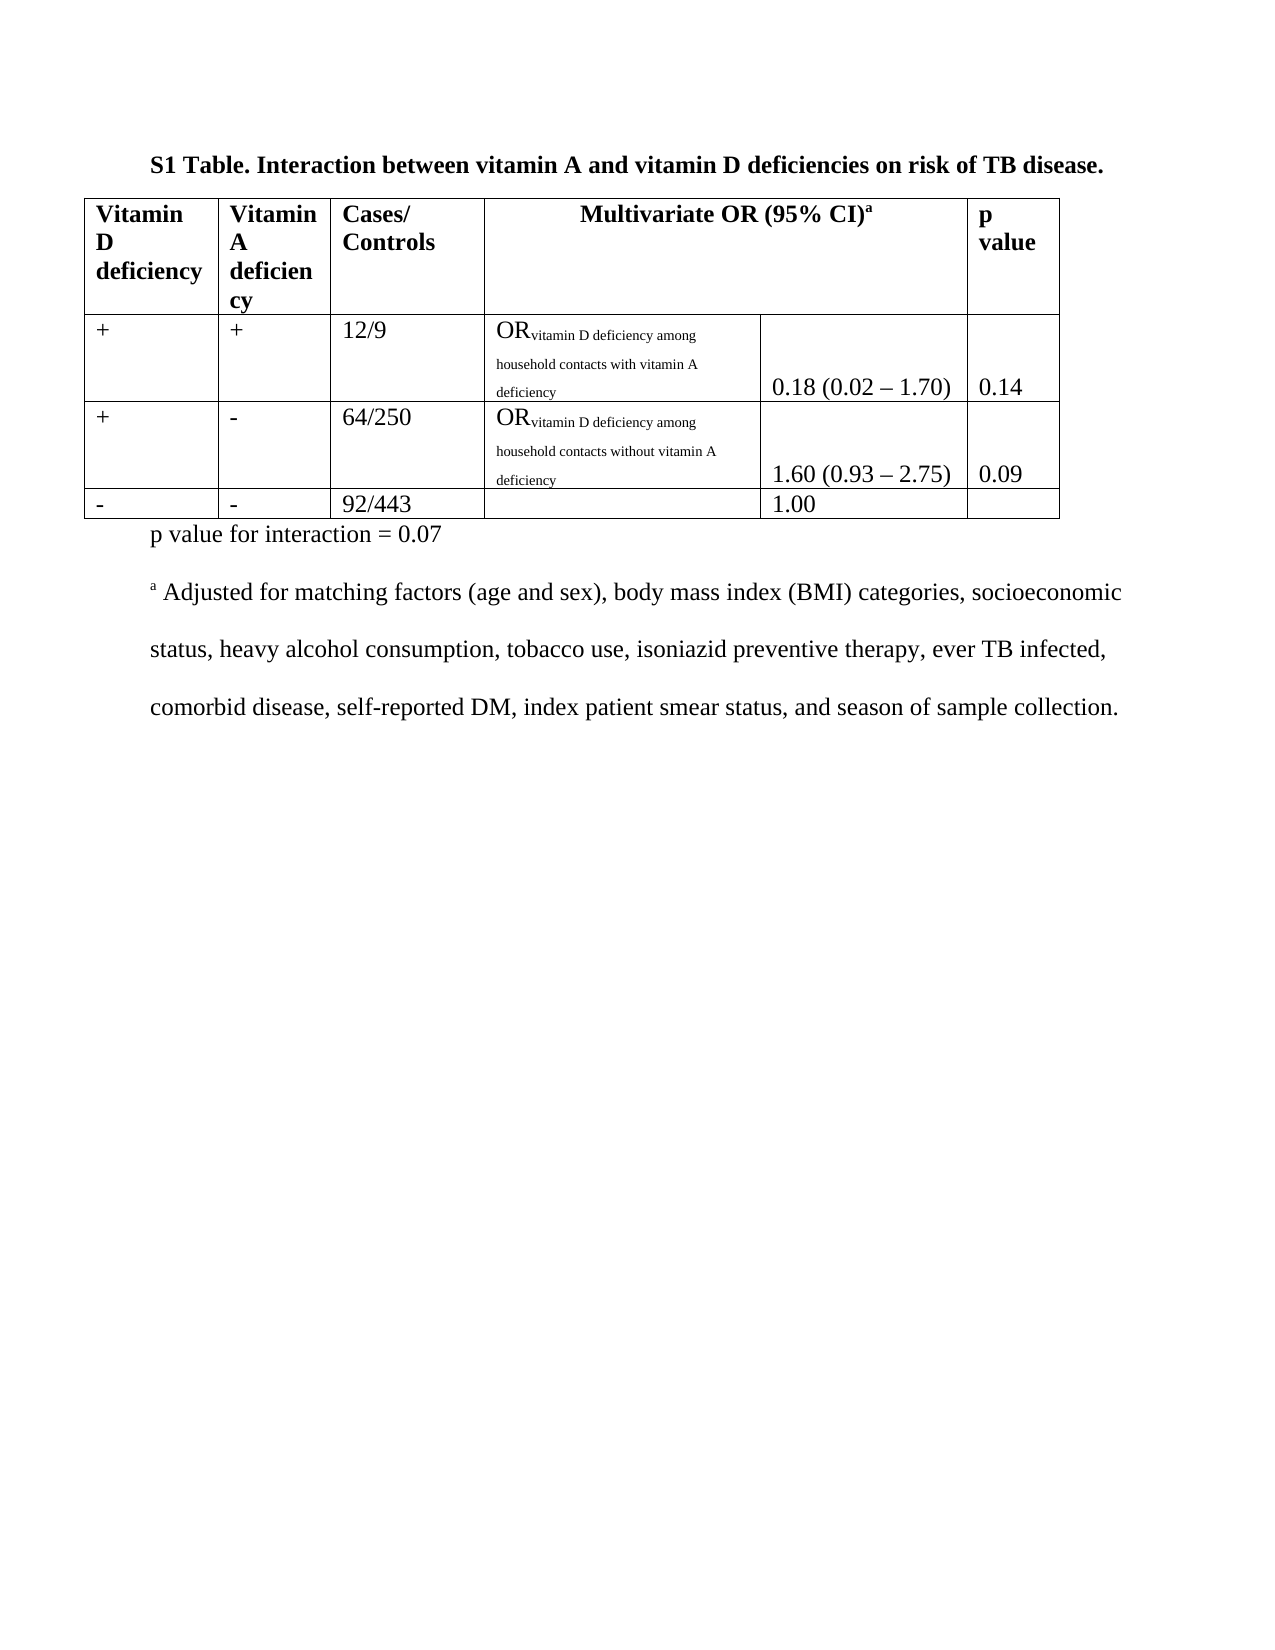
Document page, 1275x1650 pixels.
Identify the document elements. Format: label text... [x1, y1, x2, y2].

table_cell 0.14 [968, 315, 1059, 401]
table_header p value [968, 199, 1059, 314]
table_cell 1.60 (0.93 – 2.75) [761, 402, 967, 488]
table_cell [485, 489, 760, 518]
table_cell + [85, 402, 218, 488]
table_cell - [219, 489, 330, 518]
table_header Vitamin D deficiency [85, 199, 218, 314]
table_cell 0.09 [968, 402, 1059, 488]
table_cell 0.18 (0.02 – 1.70) [761, 315, 967, 401]
table_header Multivariate OR (95% CI)a [485, 199, 967, 314]
table_cell - [219, 402, 330, 488]
table_cell ORvitamin D deficiency among household contacts with vitamin A deficiency [485, 315, 760, 401]
table_cell + [85, 315, 218, 401]
table_cell [968, 489, 1059, 518]
text p value for interaction = 0.07 a Adjusted for matching factors (age and sex), body mass index (BMI) categories, socioeconomic status, heavy alcohol consumption, tobacco use, isoniazid preventive therapy, ever TB infected, comorbid disease, self-reported DM, index patient smear status, and season of sample collection. [150, 519, 1125, 720]
table_cell - [85, 489, 218, 518]
table_cell 1.00 [761, 489, 967, 518]
table_header Vitamin A deficiency [219, 199, 330, 314]
table_cell ORvitamin D deficiency among household contacts without vitamin A deficiency [485, 402, 760, 488]
table_cell 64/250 [331, 402, 484, 488]
table_cell 12/9 [331, 315, 484, 401]
table_cell + [219, 315, 330, 401]
table_cell 92/443 [331, 489, 484, 518]
text S1 Table. Interaction between vitamin A and vitamin D deficiencies on risk of TB disease. [150, 150, 1125, 179]
table_header Cases/Controls [331, 199, 484, 314]
